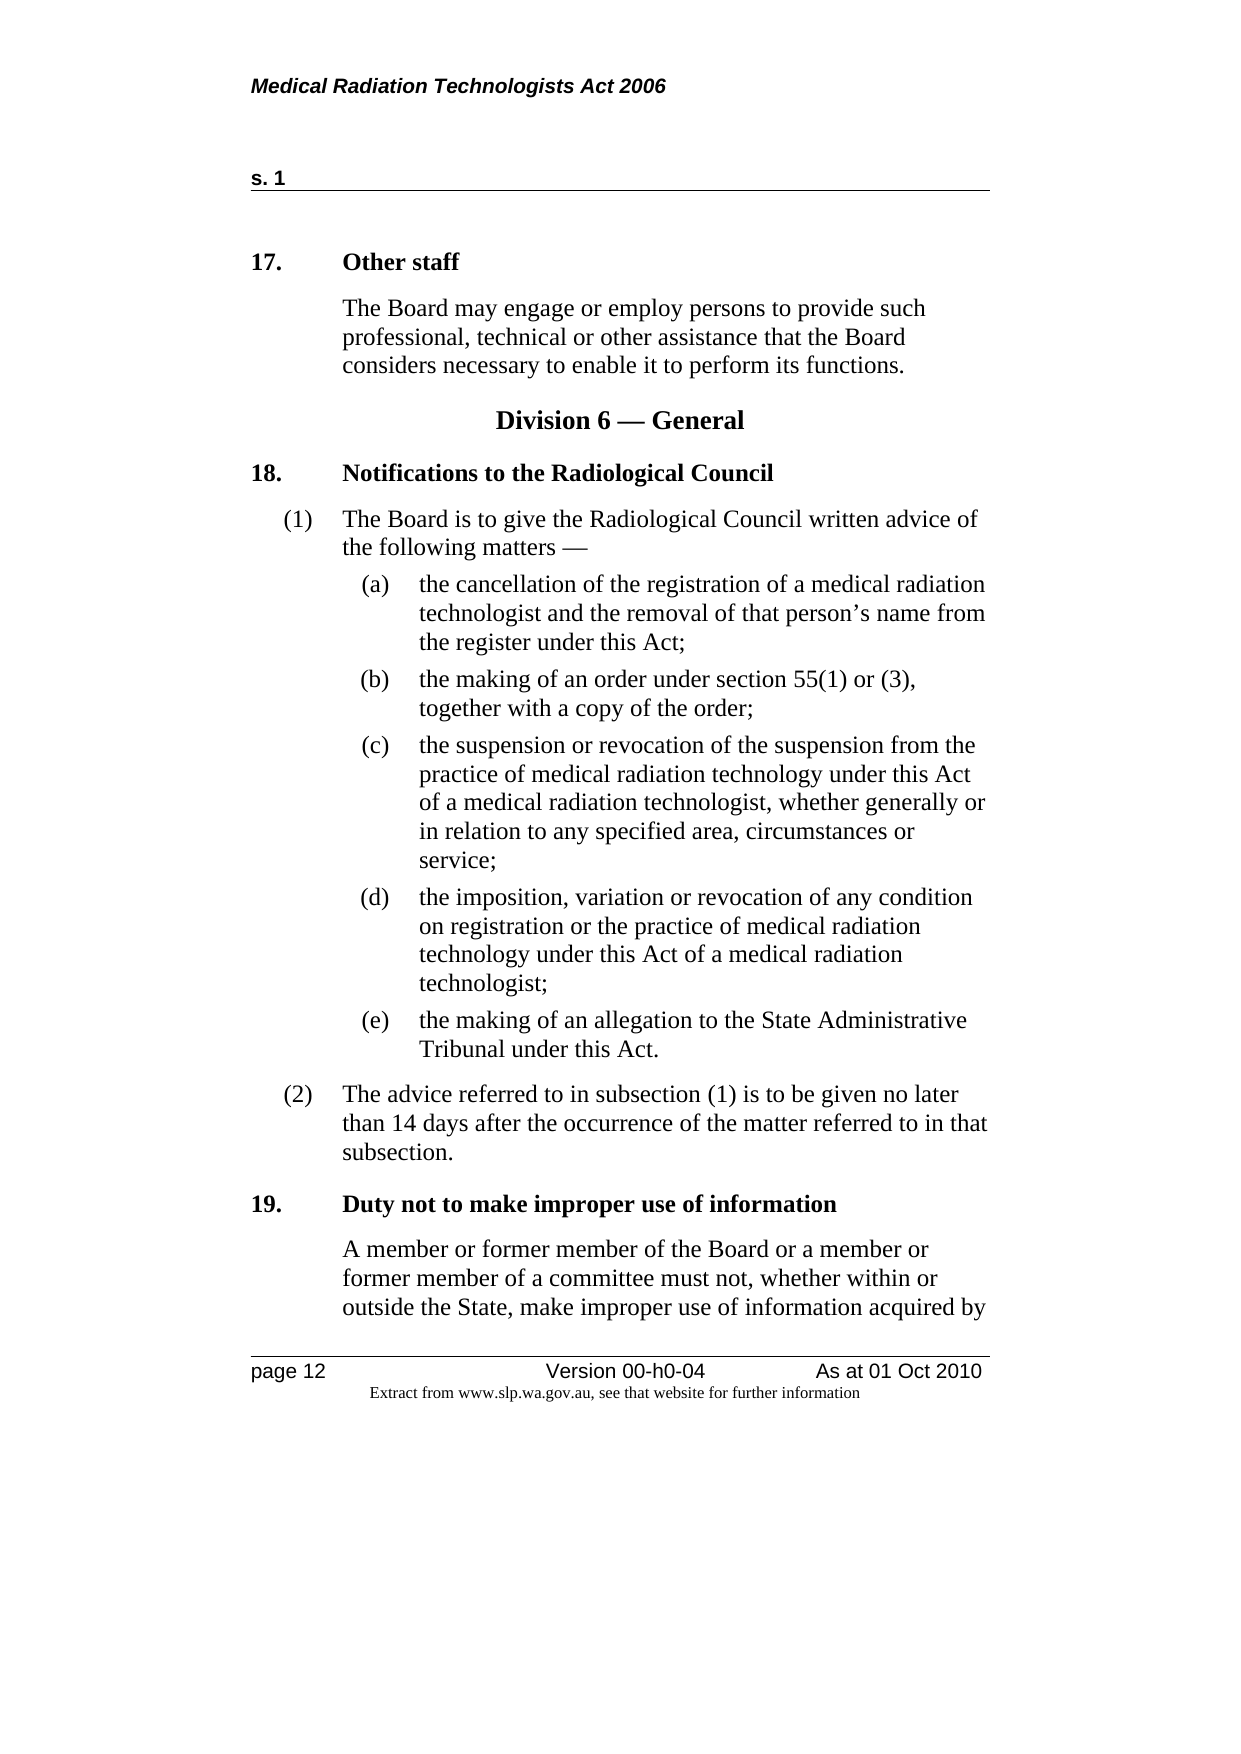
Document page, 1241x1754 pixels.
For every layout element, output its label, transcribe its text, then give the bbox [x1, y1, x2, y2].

text (a) the cancellation of the registration of a medical radiation technologist and the removal of that person’s name from the register under this Act; [251, 569, 990, 656]
subtitle 19. Duty not to make improper use of information [251, 1189, 990, 1217]
subtitle 18. Notifications to the Radiological Council [251, 458, 990, 487]
text The Board may engage or employ persons to provide such professional, technical or other assistance that the Board considers necessary to enable it to perform its functions. [251, 293, 990, 379]
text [251, 1234, 990, 1320]
subtitle Division 6 — General [251, 404, 990, 435]
text (b) the making of an order under section 55(1) or (3), together with a copy of the order; [251, 664, 990, 722]
text (e) the making of an allegation to the State Administrative Tribunal under this Act. [251, 1005, 990, 1063]
subtitle 17. Other staff [251, 247, 990, 276]
text (c) the suspension or revocation of the suspension from the practice of medical radiation technology under this Act of a medical radiation technologist, whether generally or in relation to any specified area, circumstances or service; [251, 730, 990, 874]
text (2) The advice referred to in subsection (1) is to be given no later than 14 days after the occurrence of the matter referred to in that subsection. [251, 1079, 990, 1166]
text (1) The Board is to give the Radiological Council written advice of the following matters — [251, 504, 990, 561]
text (d) the imposition, variation or revocation of any condition on registration or the practice of medical radiation technology under this Act of a medical radiation technologist; [251, 882, 990, 997]
